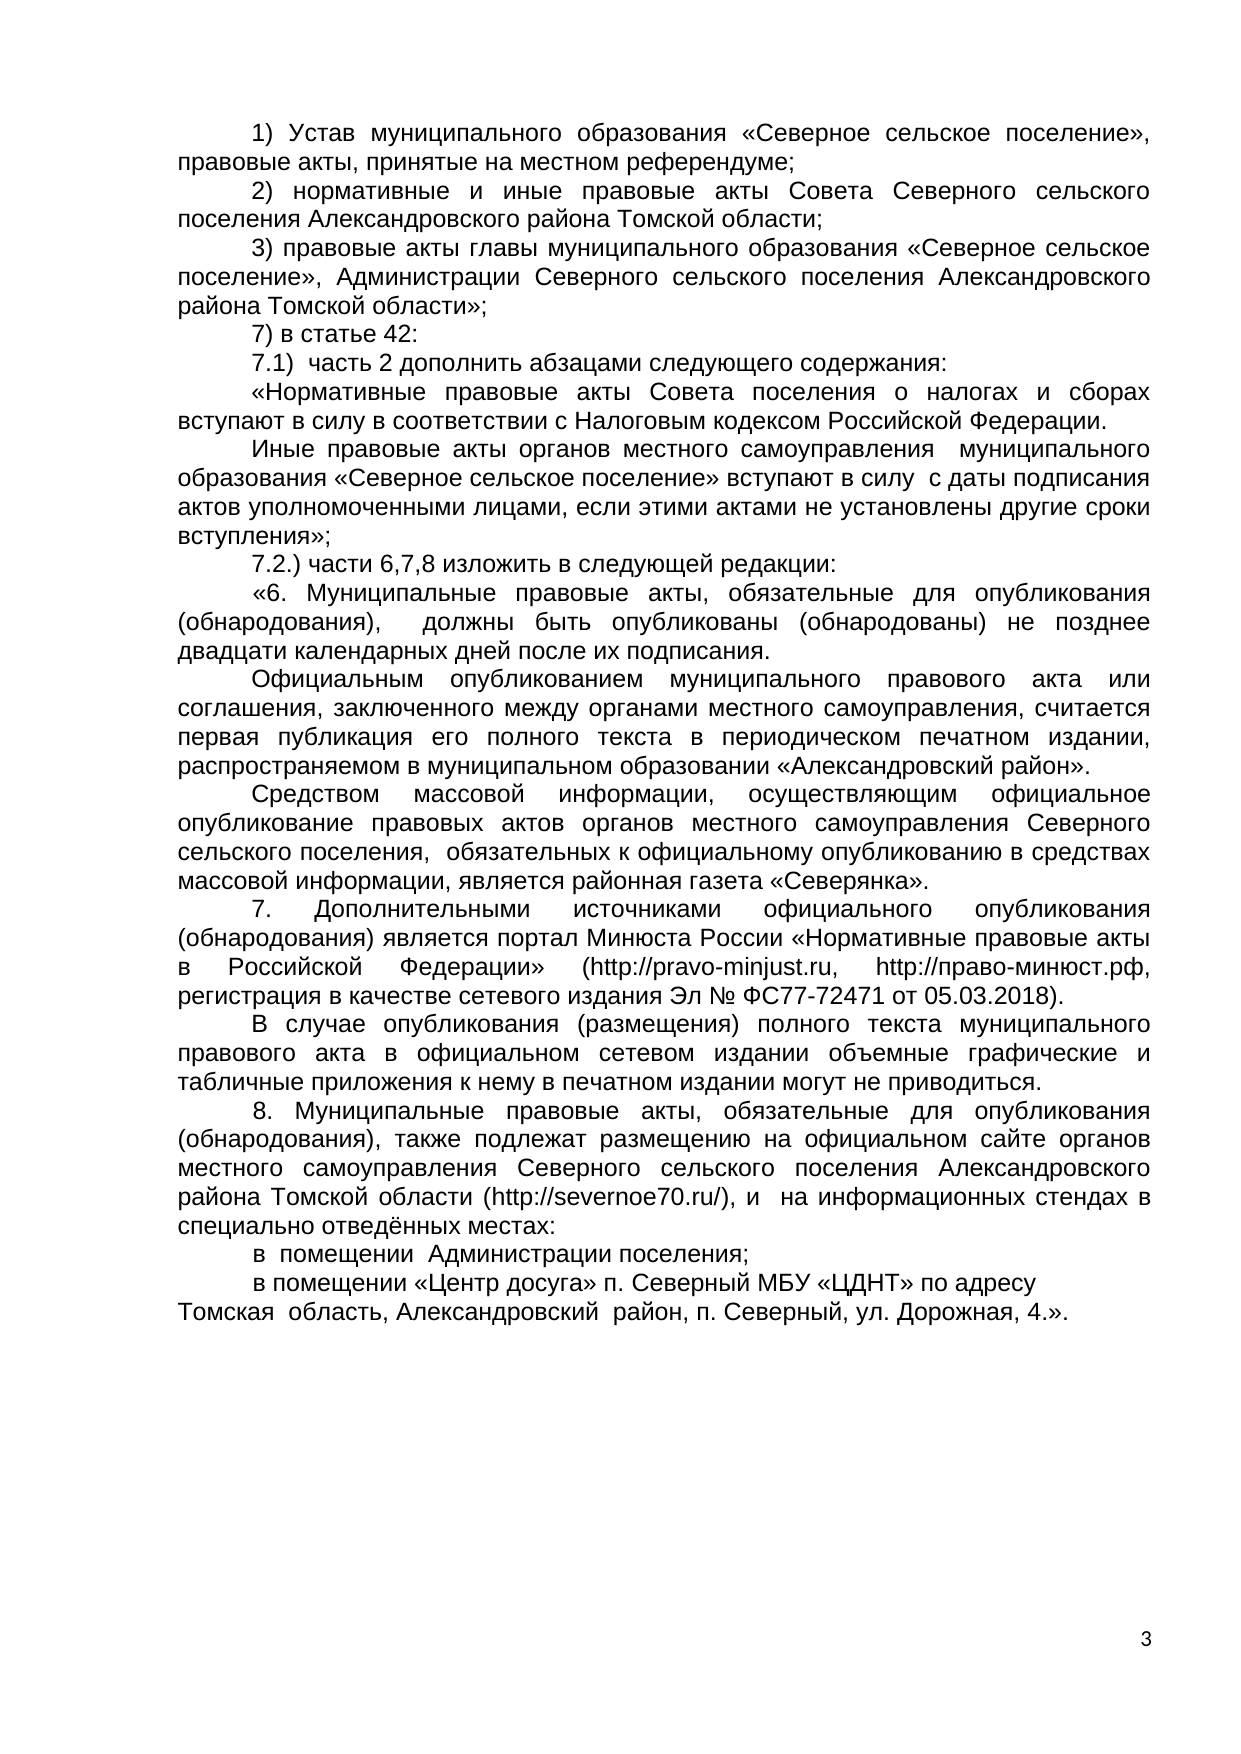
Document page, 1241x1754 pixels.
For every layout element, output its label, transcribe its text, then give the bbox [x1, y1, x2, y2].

text В случае опубликования (размещения) полного текста муниципального правового акта в официальном сетевом издании объемные графические и табличные приложения к нему в печатном издании могут не приводиться. [177, 1009, 1152, 1096]
text 8. Муниципальные правовые акты, обязательные для опубликования (обнародования), также подлежат размещению на официальном сайте органов местного самоуправления Северного сельского поселения Александровского района Томской области (http://severnoe70.ru/), и на информационных стендах в специально отведённых местах: [177, 1096, 1152, 1239]
text Томская область, Александровский район, п. Северный, ул. Дорожная, 4.». [177, 1297, 1152, 1326]
text 7.1) часть 2 дополнить абзацами следующего содержания: [177, 348, 1152, 377]
text Средством массовой информации, осуществляющим официальное опубликование правовых актов органов местного самоуправления Северного сельского поселения, обязательных к официальному опубликованию в средствах массовой информации, является районная газета «Северянка». [177, 779, 1152, 894]
text в помещении Администрации поселения; [177, 1239, 1152, 1268]
text 7) в статье 42: [177, 319, 1152, 348]
text Официальным опубликованием муниципального правового акта или соглашения, заключенного между органами местного самоуправления, считается первая публикация его полного текста в периодическом печатном издании, распространяемом в муниципальном образовании «Александровский район». [177, 664, 1152, 779]
text «Нормативные правовые акты Совета поселения о налогах и сборах вступают в силу в соответствии с Налоговым кодексом Российской Федерации. [177, 377, 1152, 434]
text в помещении «Центр досуга» п. Северный МБУ «ЦДНТ» по адресу [177, 1268, 1152, 1297]
text 2) нормативные и иные правовые акты Совета Северного сельского поселения Александровского района Томской области; [177, 176, 1152, 233]
text 3) правовые акты главы муниципального образования «Северное сельское поселение», Администрации Северного сельского поселения Александровского района Томской области»; [177, 233, 1152, 319]
text «6. Муниципальные правовые акты, обязательные для опубликования (обнародования), должны быть опубликованы (обнародованы) не позднее двадцати календарных дней после их подписания. [177, 578, 1152, 664]
text 7.2.) части 6,7,8 изложить в следующей редакции: [177, 549, 1152, 578]
text 1) Устав муниципального образования «Северное сельское поселение», правовые акты, принятые на местном референдуме; [177, 118, 1152, 176]
text Иные правовые акты органов местного самоуправления муниципального образования «Северное сельское поселение» вступают в силу с даты подписания актов уполномоченными лицами, если этими актами не установлены другие сроки вступления»; [177, 434, 1152, 549]
text 7. Дополнительными источниками официального опубликования (обнародования) является портал Минюста России «Нормативные правовые акты в Российской Федерации» (http://pravo-minjust.ru, http://право-минюст.рф, регистрация в качестве сетевого издания Эл № ФС77-72471 от 05.03.2018). [177, 894, 1152, 1009]
